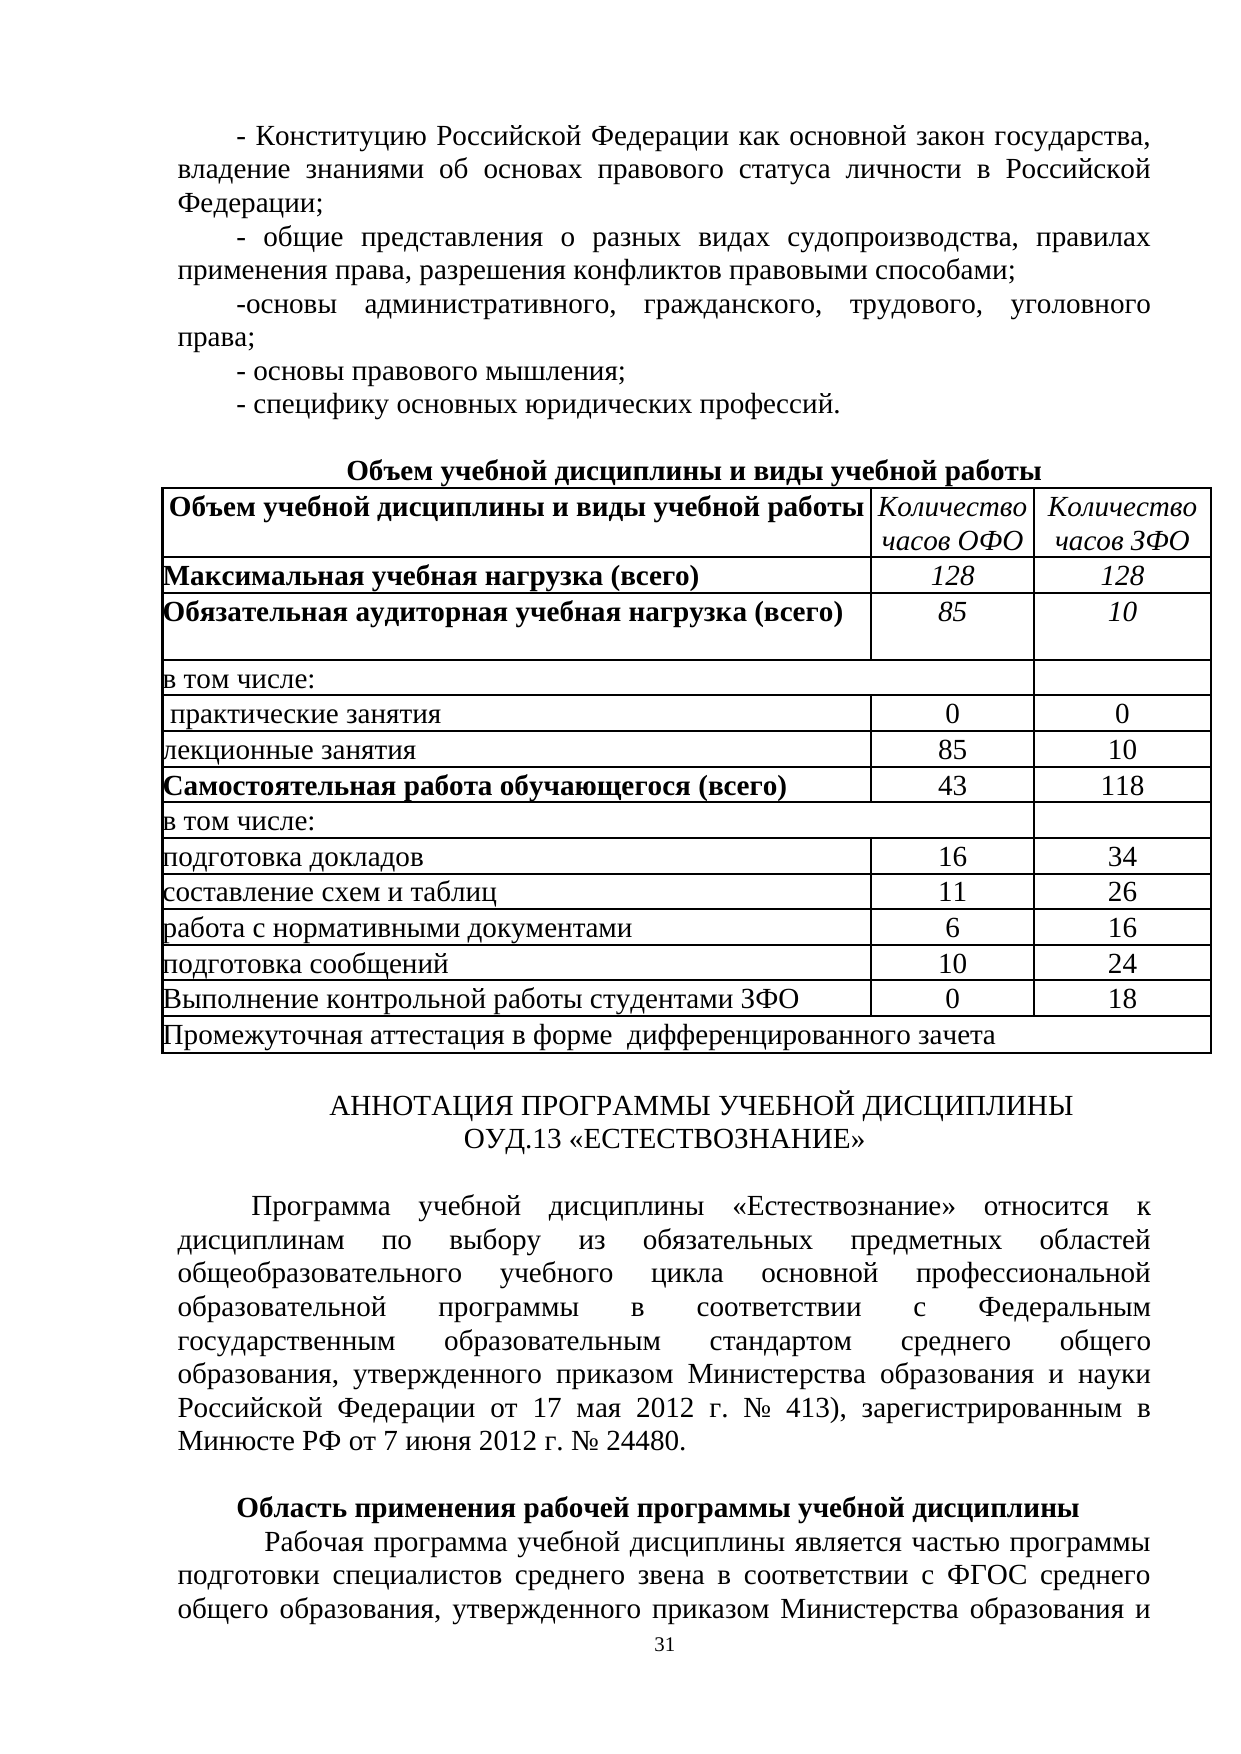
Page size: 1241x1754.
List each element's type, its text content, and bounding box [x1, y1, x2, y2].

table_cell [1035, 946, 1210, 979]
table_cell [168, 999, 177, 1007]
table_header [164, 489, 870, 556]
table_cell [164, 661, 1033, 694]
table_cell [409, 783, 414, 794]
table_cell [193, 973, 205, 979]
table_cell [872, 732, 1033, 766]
text -основы административного, гражданского, трудового, уголовного права; [177, 286, 1152, 353]
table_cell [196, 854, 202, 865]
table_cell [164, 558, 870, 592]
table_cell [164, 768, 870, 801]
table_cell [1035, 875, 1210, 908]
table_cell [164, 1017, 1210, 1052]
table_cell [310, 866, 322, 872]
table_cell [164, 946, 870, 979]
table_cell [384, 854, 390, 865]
text - Конституцию Российской Федерации как основной закон государства, владение знаниями об основах правового статуса личности в Российской Федерации; [177, 118, 1152, 219]
text Программа учебной дисциплины «Естествознание» относится к дисциплинам по выбору из обязательных предметных областей общеобразовательного учебного цикла основной профессиональной образовательной программы в соответствии с Федеральным государственным образовательным стандартом среднего общего образования, утвержденного приказом Министерства образования и науки Российской Федерации от 17 мая 2012 г. № 413), зарегистрированным в Минюсте РФ от 7 июня 2012 г. № 24480. [177, 1188, 1152, 1457]
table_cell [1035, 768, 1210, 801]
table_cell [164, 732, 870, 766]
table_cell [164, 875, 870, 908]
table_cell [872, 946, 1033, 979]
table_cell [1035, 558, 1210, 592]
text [177, 1524, 1152, 1624]
text Объем учебной дисциплины и виды учебной работы [177, 453, 1152, 487]
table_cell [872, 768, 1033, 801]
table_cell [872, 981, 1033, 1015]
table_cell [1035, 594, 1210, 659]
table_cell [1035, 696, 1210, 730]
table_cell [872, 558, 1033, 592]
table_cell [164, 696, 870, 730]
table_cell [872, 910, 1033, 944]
text АННОТАЦИЯ ПРОГРАММЫ УЧЕБНОЙ ДИСЦИПЛИНЫ [177, 1088, 1152, 1121]
text - специфику основных юридических профессий. [177, 386, 1152, 420]
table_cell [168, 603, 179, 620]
text ОУД.13 «ЕСТЕСТВОЗНАНИЕ» [177, 1121, 1152, 1155]
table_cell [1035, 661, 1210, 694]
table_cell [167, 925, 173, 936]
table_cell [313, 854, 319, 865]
text - основы правового мышления; [177, 353, 1152, 386]
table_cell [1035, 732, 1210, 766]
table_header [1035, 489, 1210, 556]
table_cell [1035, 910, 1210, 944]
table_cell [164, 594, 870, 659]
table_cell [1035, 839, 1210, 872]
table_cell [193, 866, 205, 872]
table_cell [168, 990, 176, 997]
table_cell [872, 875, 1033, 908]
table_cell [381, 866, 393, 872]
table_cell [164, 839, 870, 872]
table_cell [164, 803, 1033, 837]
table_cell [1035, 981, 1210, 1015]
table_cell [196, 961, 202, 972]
text - общие представления о разных видах судопроизводства, правилах применения права, разрешения конфликтов правовыми способами; [177, 219, 1152, 286]
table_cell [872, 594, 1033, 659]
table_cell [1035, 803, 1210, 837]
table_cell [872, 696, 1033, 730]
text Область применения рабочей программы учебной дисциплины [177, 1490, 1170, 1524]
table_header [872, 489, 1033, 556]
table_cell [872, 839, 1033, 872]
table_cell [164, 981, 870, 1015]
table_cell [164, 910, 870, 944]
